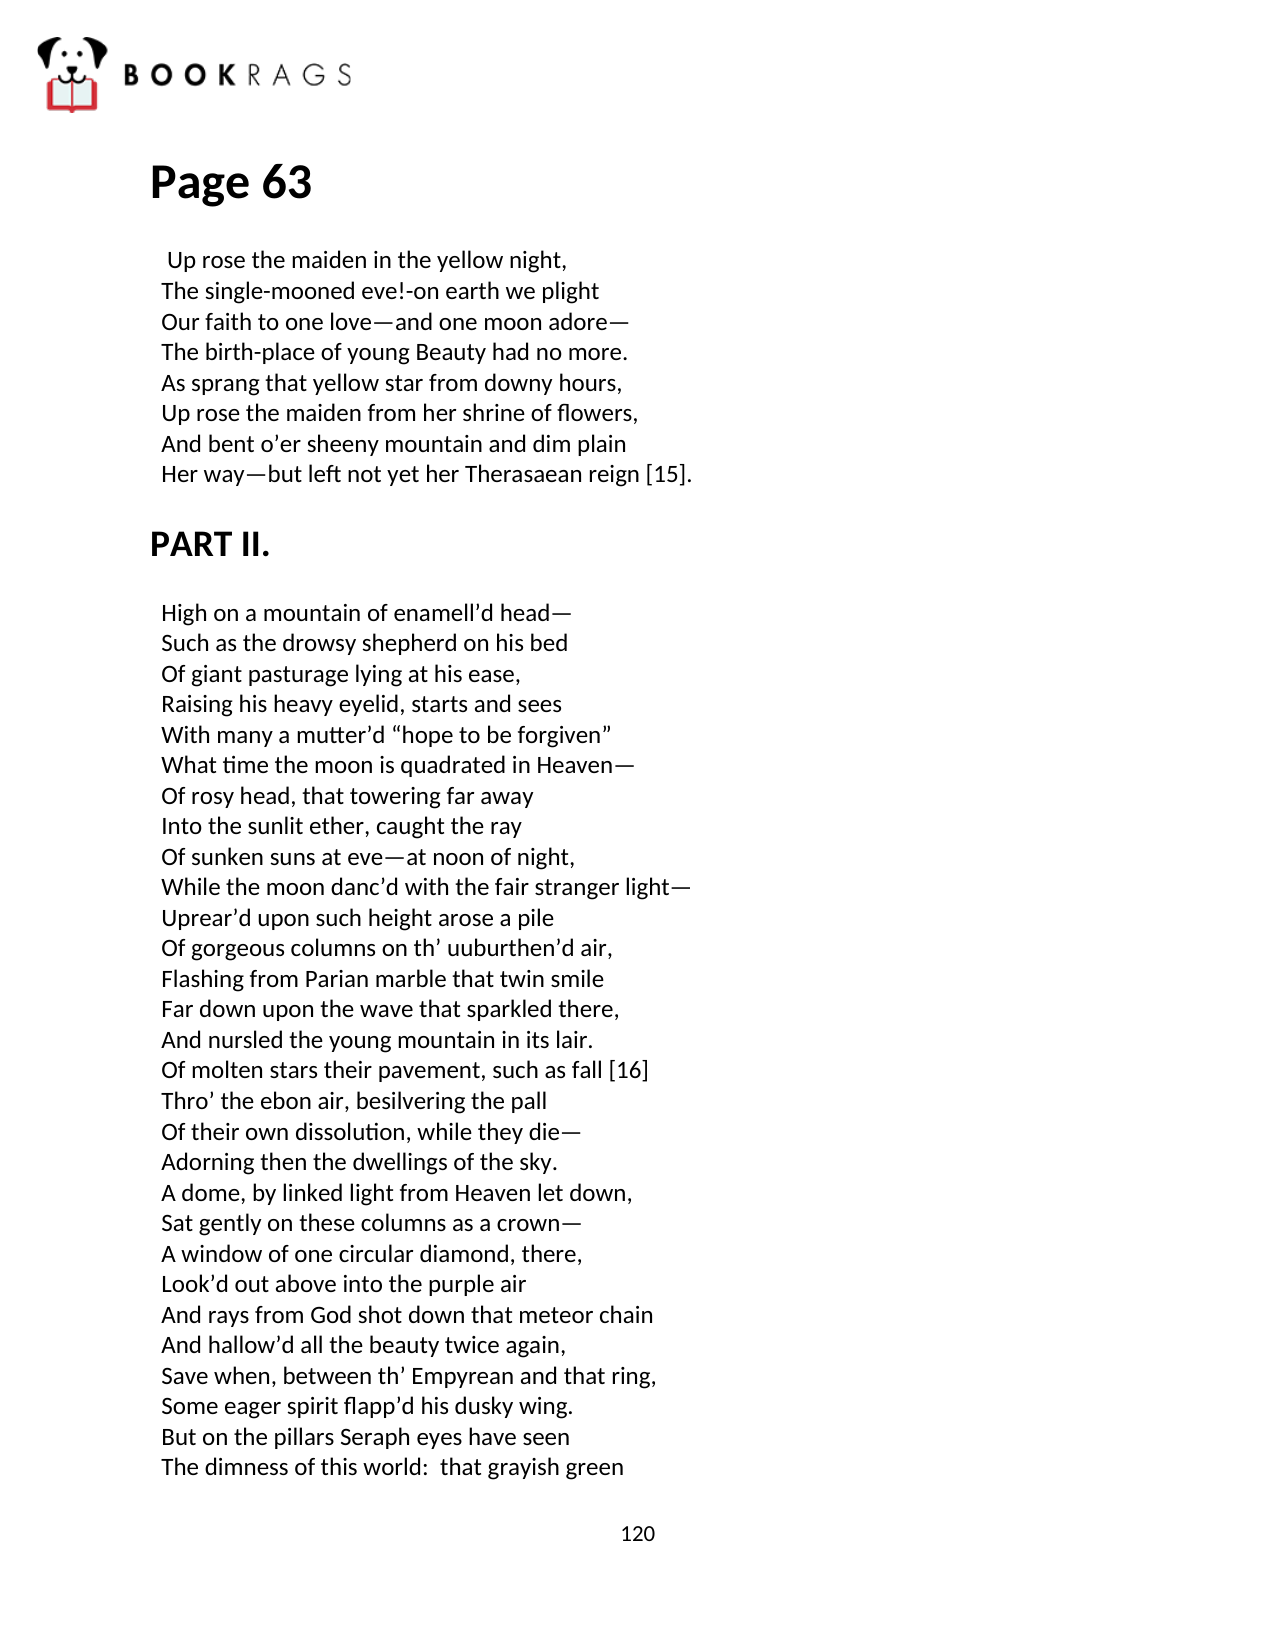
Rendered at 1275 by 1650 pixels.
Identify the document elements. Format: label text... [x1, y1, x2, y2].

text PART II. [150, 520, 1125, 566]
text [150, 597, 1125, 1482]
picture [37, 37, 351, 113]
text Page 63 [150, 150, 1125, 211]
text Up rose the maiden in the yellow night, The single-mooned eve!-on earth we plight Our faith to one love—­and one moon adore—­ The birth-place of young Beauty had no more. As sprang that yellow star from downy hours, Up rose the maiden from her shrine of flowers, And bent o’er sheeny mountain and dim plain Her way—­but left not yet her Therasaean reign [15]. [150, 244, 1125, 489]
